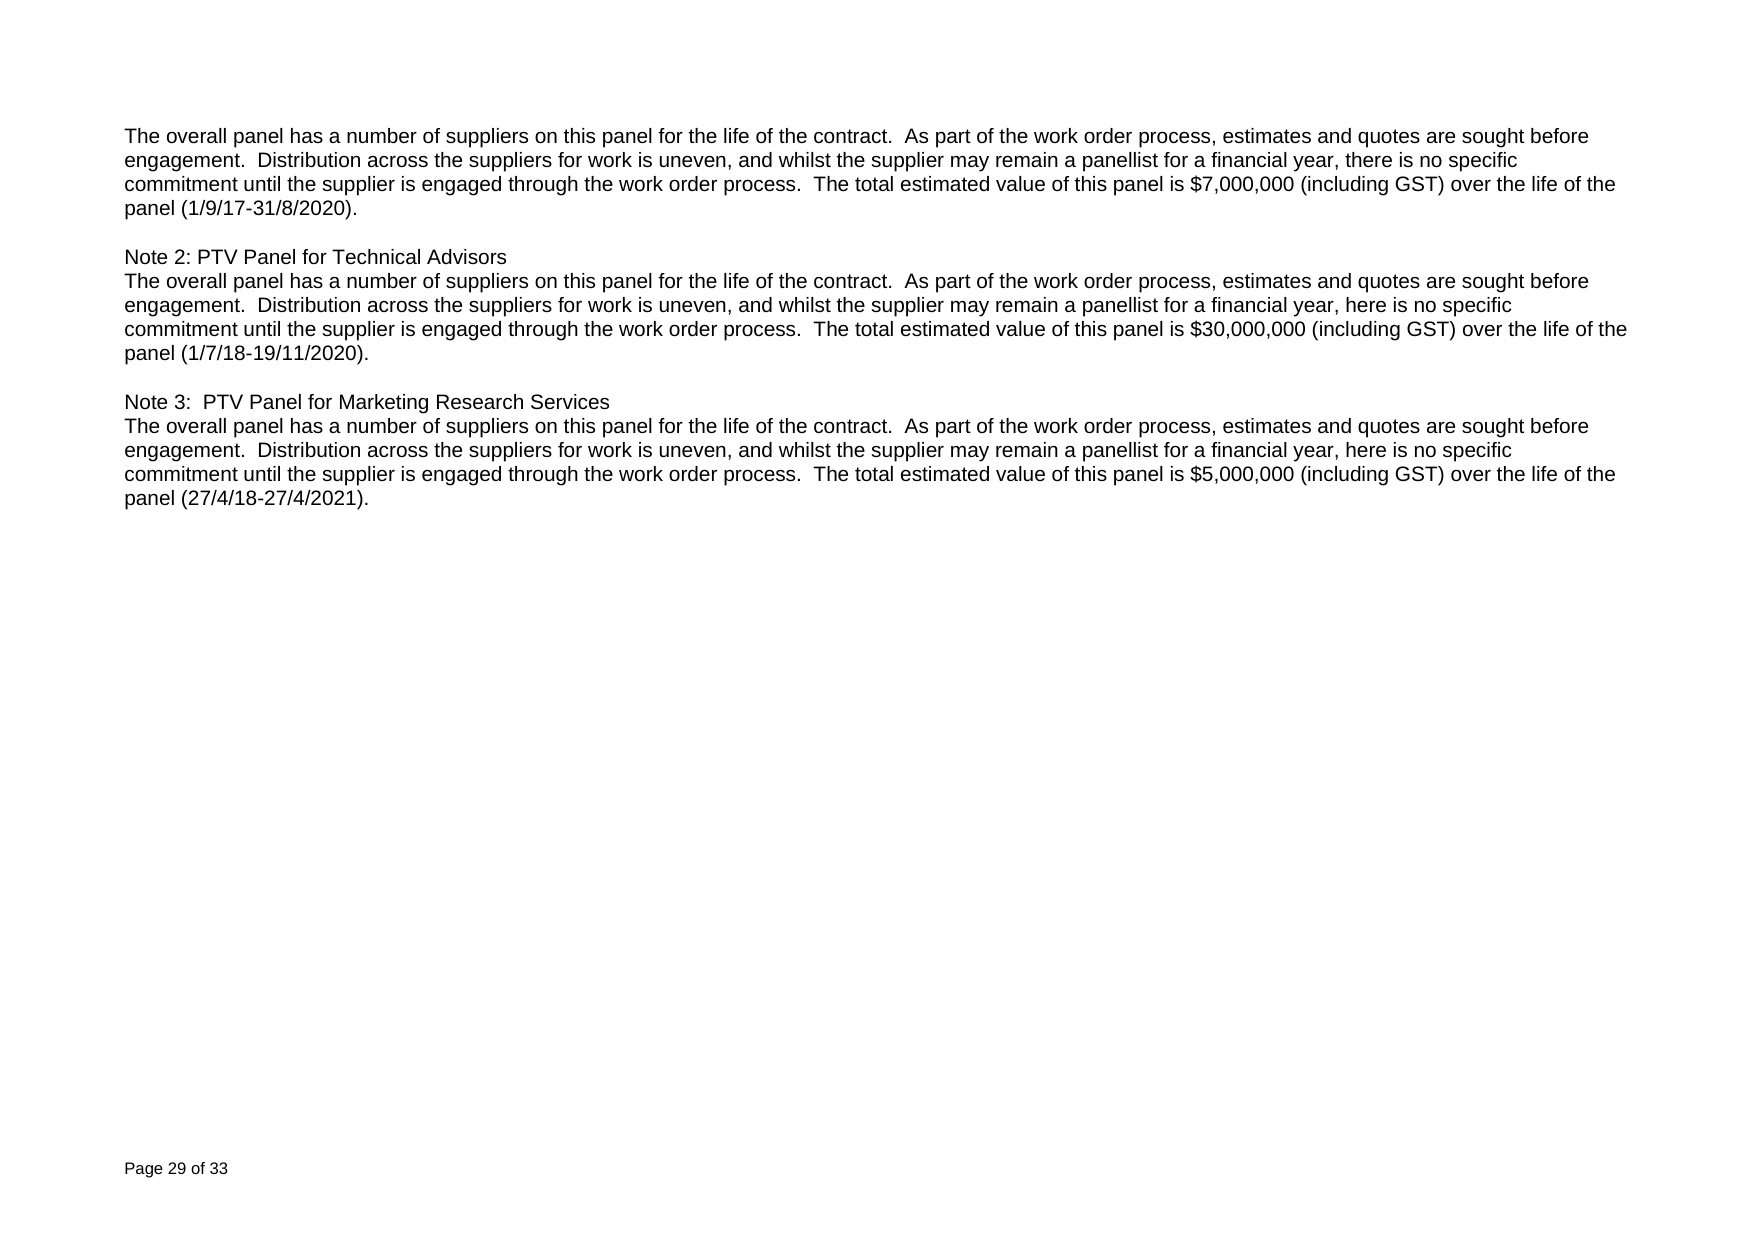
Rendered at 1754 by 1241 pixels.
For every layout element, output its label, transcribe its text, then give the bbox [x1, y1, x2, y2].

text Note 3: PTV Panel for Marketing Research Services [124, 390, 1630, 414]
text The overall panel has a number of suppliers on this panel for the life of the contract. As part of the work order process, estimates and quotes are sought before engagement. Distribution across the suppliers for work is uneven, and whilst the supplier may remain a panellist for a financial year, here is no specific commitment until the supplier is engaged through the work order process. The total estimated value of this panel is $5,000,000 (including GST) over the life of the panel (27/4/18-27/4/2021). [124, 414, 1630, 509]
text The overall panel has a number of suppliers on this panel for the life of the contract. As part of the work order process, estimates and quotes are sought before engagement. Distribution across the suppliers for work is uneven, and whilst the supplier may remain a panellist for a financial year, there is no specific commitment until the supplier is engaged through the work order process. The total estimated value of this panel is $7,000,000 (including GST) over the life of the panel (1/9/17-31/8/2020). [124, 124, 1630, 220]
text The overall panel has a number of suppliers on this panel for the life of the contract. As part of the work order process, estimates and quotes are sought before engagement. Distribution across the suppliers for work is uneven, and whilst the supplier may remain a panellist for a financial year, here is no specific commitment until the supplier is engaged through the work order process. The total estimated value of this panel is $30,000,000 (including GST) over the life of the panel (1/7/18-19/11/2020). [124, 269, 1630, 365]
text Note 2: PTV Panel for Technical Advisors [124, 245, 1630, 269]
